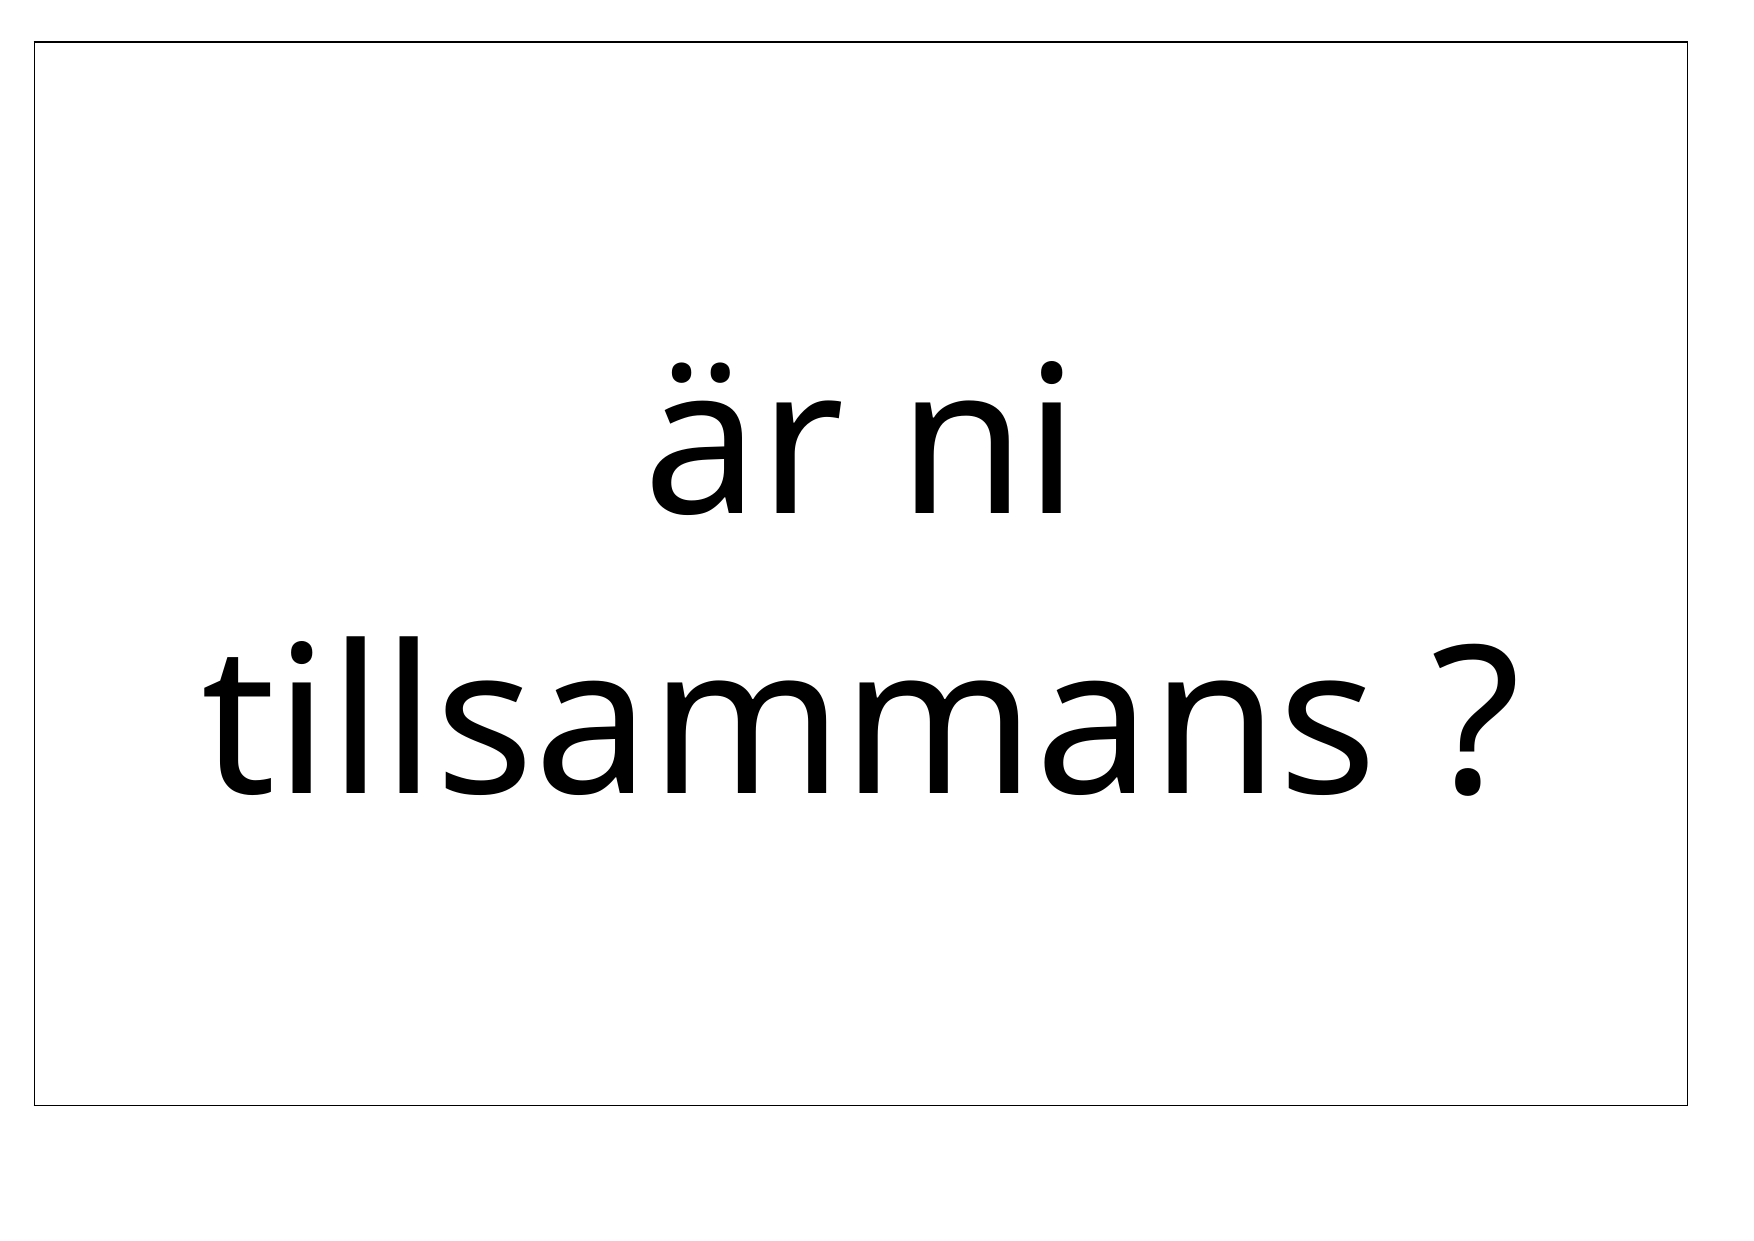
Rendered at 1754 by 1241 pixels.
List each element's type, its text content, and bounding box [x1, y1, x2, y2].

table_cell är ni tillsammans ? [35, 43, 1687, 1104]
